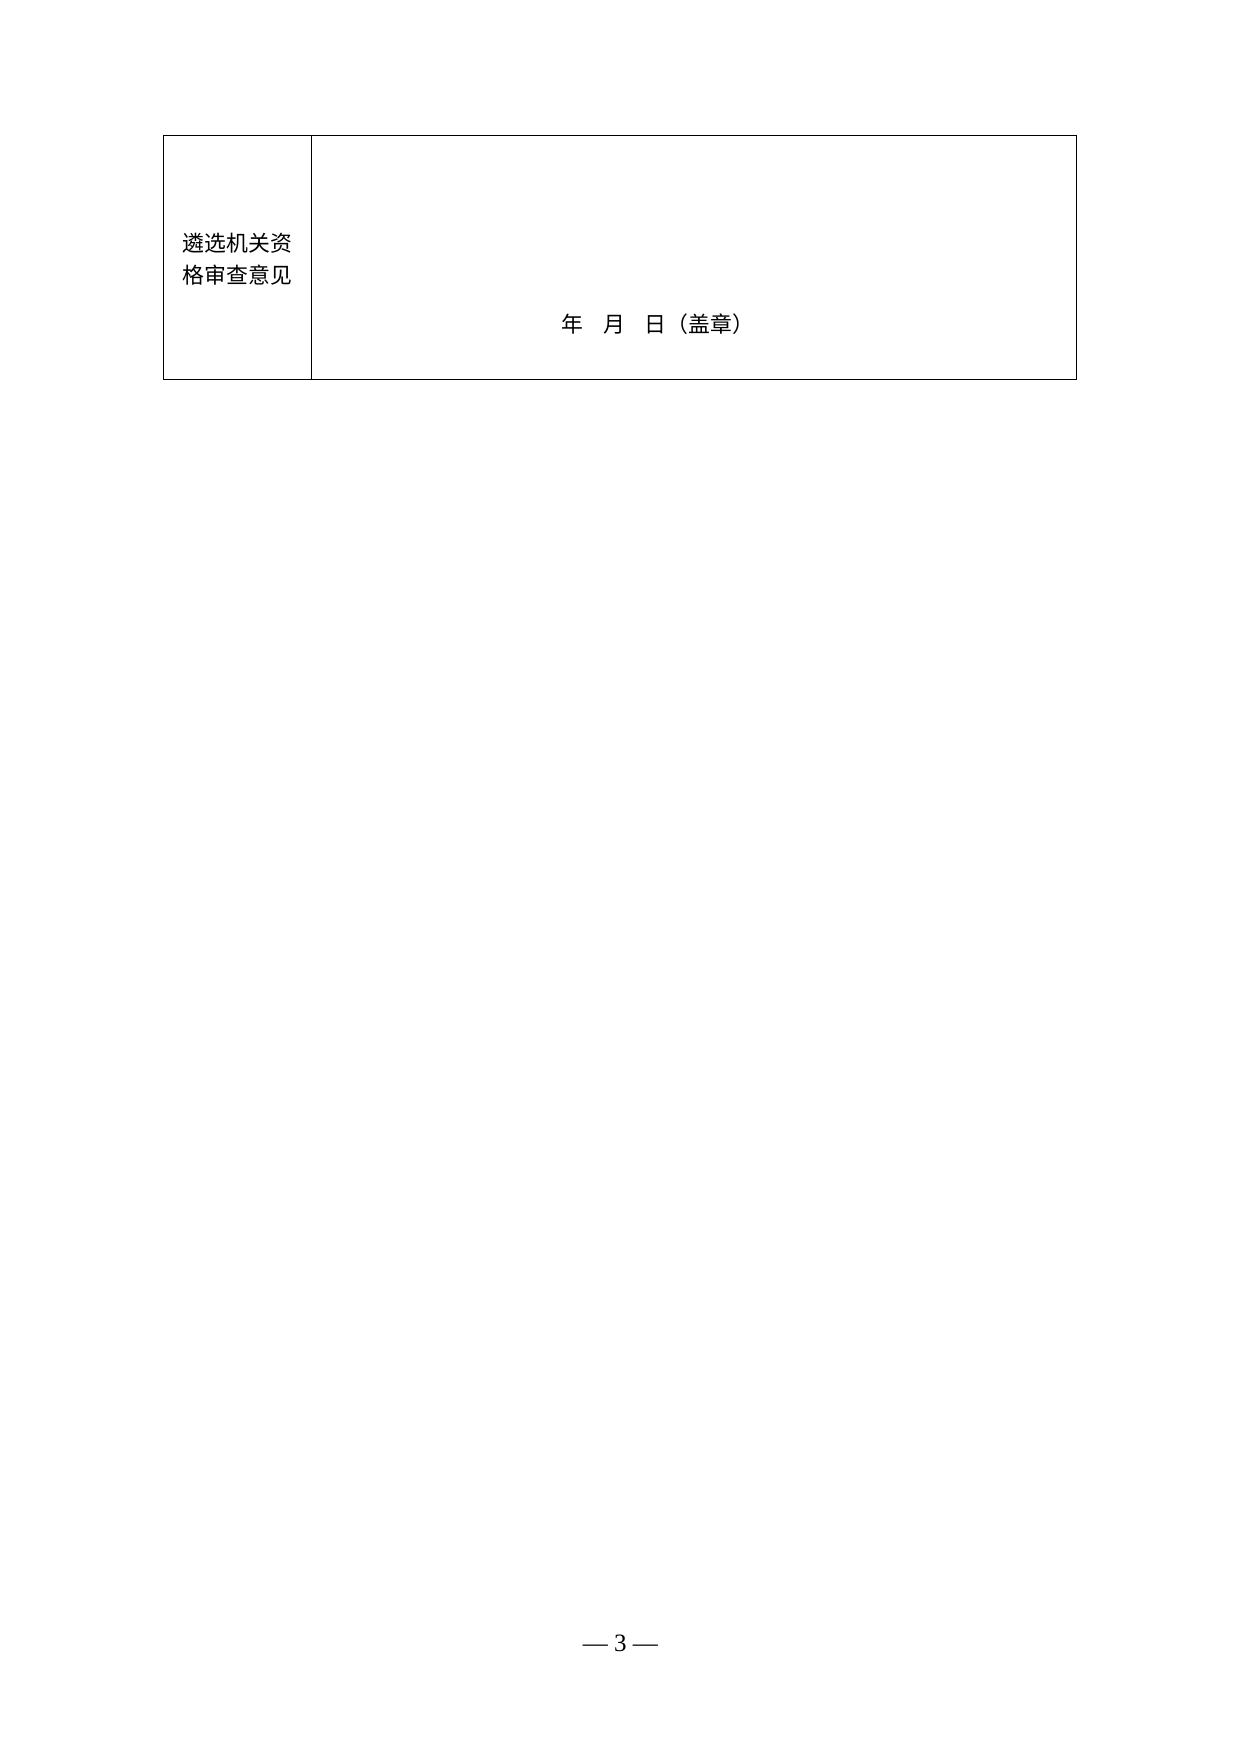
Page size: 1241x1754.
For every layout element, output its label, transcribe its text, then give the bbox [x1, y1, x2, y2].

table_cell 年 月 日（盖章） [312, 136, 1076, 379]
table_cell 遴选机关资格审查意见 [164, 136, 311, 379]
